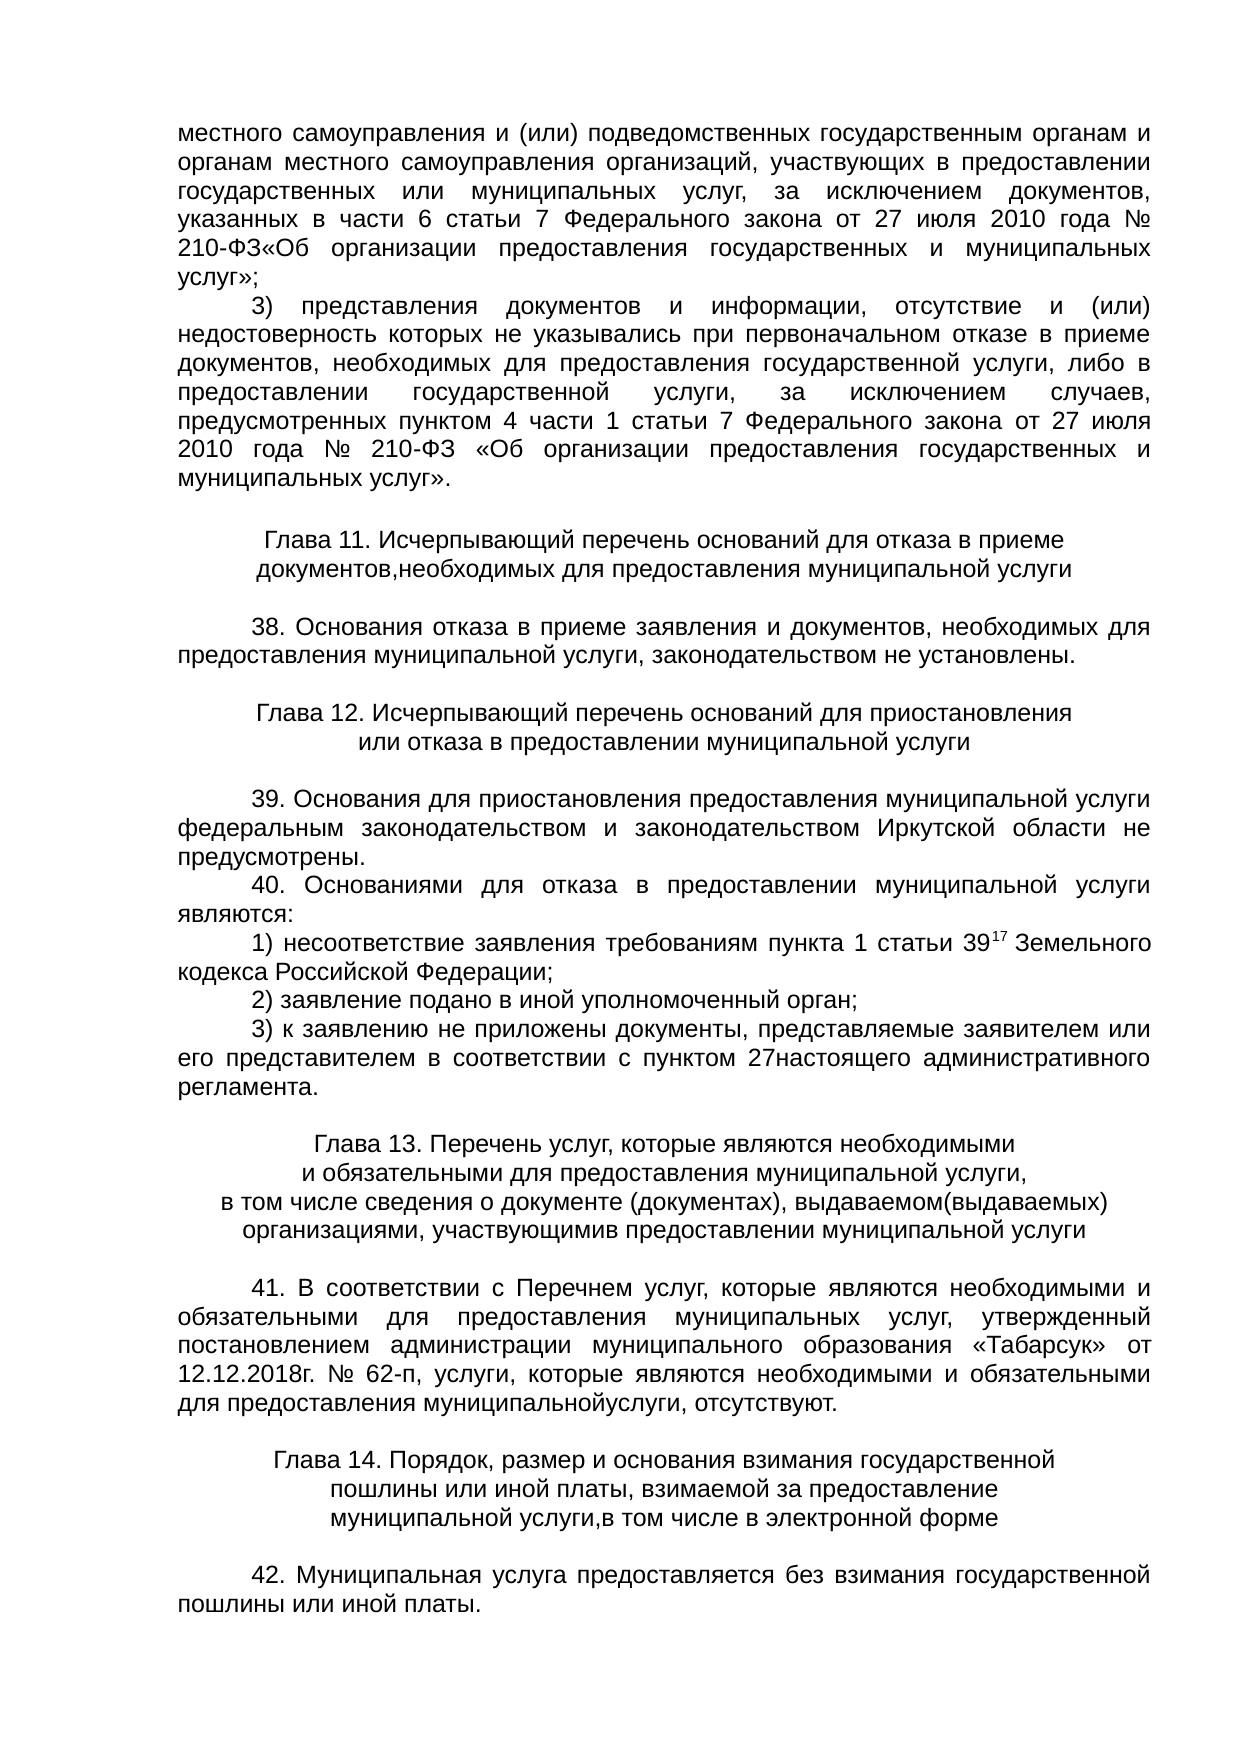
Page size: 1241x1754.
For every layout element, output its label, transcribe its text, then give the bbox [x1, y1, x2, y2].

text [177, 118, 1152, 291]
text 41. В соответствии с Перечнем услуг, которые являются необходимыми и обязательными для предоставления муниципальных услуг, утвержденный постановлением администрации муниципального образования «Табарсук» от 12.12.2018г. № 62-п, услуги, которые являются необходимыми и обязательными для предоставления муниципальнойуслуги, отсутствуют. [177, 1273, 1152, 1417]
text или отказа в предоставлении муниципальной услуги [177, 727, 1152, 755]
text 39. Основания для приостановления предоставления муниципальной услуги федеральным законодательством и законодательством Иркутской области не предусмотрены. [177, 784, 1152, 870]
text 38. Основания отказа в приеме заявления и документов, необходимых для предоставления муниципальной услуги, законодательством не установлены. [177, 612, 1152, 669]
text Глава 12. Исчерпывающий перечень оснований для приостановления [177, 698, 1152, 727]
text Глава 14. Порядок, размер и основания взимания государственной пошлины или иной платы, взимаемой за предоставление муниципальной услуги,в том числе в электронной форме [177, 1445, 1152, 1532]
text в том числе сведения о документе (документах), выдаваемом(выдаваемых) организациями, участвующимив предоставлении муниципальной услуги [177, 1187, 1152, 1244]
text 3) представления документов и информации, отсутствие и (или) недостоверность которых не указывались при первоначальном отказе в приеме документов, необходимых для предоставления государственной услуги, либо в предоставлении государственной услуги, за исключением случаев, предусмотренных пунктом 4 части 1 статьи 7 Федерального закона от 27 июля 2010 года № 210-ФЗ «Об организации предоставления государственных и муниципальных услуг». [177, 291, 1152, 492]
text 1) несоответствие заявления требованиям пункта 1 статьи 3917 Земельного кодекса Российской Федерации; [177, 928, 1152, 985]
text 42. Муниципальная услуга предоставляется без взимания государственной пошлины или иной платы. [177, 1560, 1152, 1618]
text 3) к заявлению не приложены документы, представляемые заявителем или его представителем в соответствии с пунктом 27настоящего административного регламента. [177, 1014, 1152, 1100]
text 2) заявление подано в иной уполномоченный орган; [177, 985, 1152, 1014]
text Глава 13. Перечень услуг, которые являются необходимыми и обязательными для предоставления муниципальной услуги, [177, 1129, 1152, 1187]
text 40. Основаниями для отказа в предоставлении муниципальной услуги являются: [177, 870, 1152, 928]
text Глава 11. Исчерпывающий перечень оснований для отказа в приеме документов,необходимых для предоставления муниципальной услуги [177, 525, 1152, 583]
